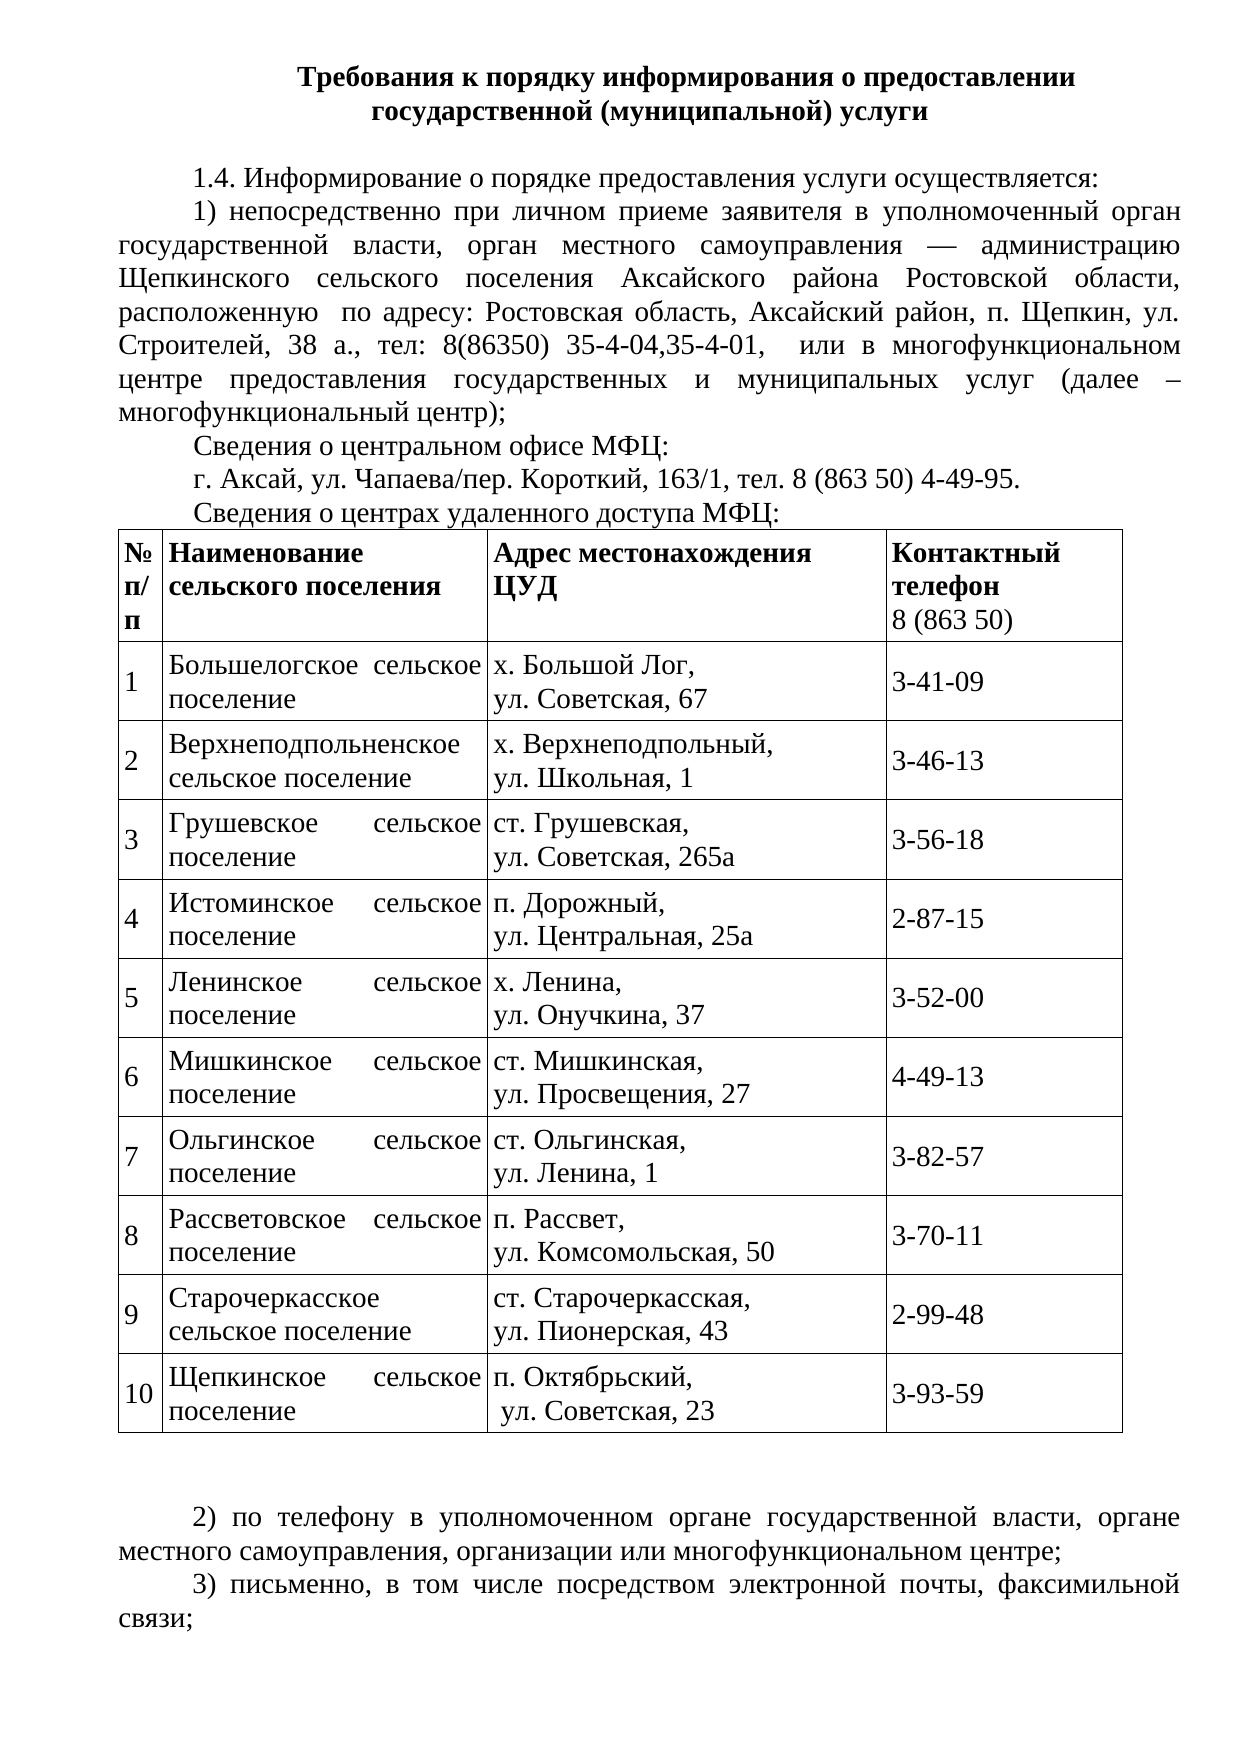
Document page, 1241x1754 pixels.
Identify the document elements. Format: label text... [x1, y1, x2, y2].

text 3) письменно, в том числе посредством электронной почты, факсимильной связи; [118, 1567, 1181, 1634]
table_cell х. Ленина, ул. Онучкина, 37 [488, 959, 886, 1037]
table_cell 4-49-13 [887, 1038, 1122, 1116]
table_cell 2-87-15 [887, 880, 1122, 957]
table_cell 2 [119, 721, 162, 799]
table_cell 6 [119, 1038, 162, 1116]
table_cell Мишкинское сельское поселение [163, 1038, 487, 1116]
table_cell Старочеркасское сельское поселение [163, 1275, 487, 1353]
table_cell 3-82-57 [887, 1117, 1122, 1195]
table_cell 5 [119, 959, 162, 1037]
table_cell п. Дорожный, ул. Центральная, 25а [488, 880, 886, 957]
table_cell 3-70-11 [887, 1196, 1122, 1274]
table_cell Ленинское сельское поселение [163, 959, 487, 1037]
table_cell 9 [119, 1275, 162, 1353]
table_cell ст. Старочеркасская, ул. Пионерская, 43 [488, 1275, 886, 1353]
text г. Аксай, ул. Чапаева/пер. Короткий, 163/1, тел. 8 (863 50) 4-49-95. [118, 462, 1181, 495]
table_cell 1 [119, 642, 162, 720]
text 1) непосредственно при личном приеме заявителя в уполномоченный орган государственной власти, орган местного самоуправления — администрацию Щепкинского сельского поселения Аксайского района Ростовской области, расположенную по адресу: Ростовская область, Аксайский район, п. Щепкин, ул. Строителей, 38 а., тел: 8(86350) 35-4-04,35-4-01, или в многофункциональном центре предоставления государственных и муниципальных услуг (далее – многофункциональный центр); [118, 193, 1181, 428]
text Сведения о центральном офисе МФЦ: [118, 428, 1181, 462]
table_cell х. Большой Лог, ул. Советская, 67 [488, 642, 886, 720]
table_header № п/п [119, 530, 162, 641]
table_cell Истоминское сельское поселение [163, 880, 487, 957]
table_header Наименование сельского поселения [163, 530, 487, 641]
table_cell ст. Ольгинская, ул. Ленина, 1 [488, 1117, 886, 1195]
table_cell Большелогское сельское поселение [163, 642, 487, 720]
table_cell 3-41-09 [887, 642, 1122, 720]
table_cell ст. Мишкинская, ул. Просвещения, 27 [488, 1038, 886, 1116]
table_cell 4 [119, 880, 162, 957]
table_cell Грушевское сельское поселение [163, 800, 487, 878]
table_cell 3-56-18 [887, 800, 1122, 878]
text Требования к порядку информирования о предоставлении государственной (муниципальной) услуги [118, 59, 1181, 126]
table_cell ст. Грушевская, ул. Советская, 265а [488, 800, 886, 878]
table_cell 7 [119, 1117, 162, 1195]
table_header Адрес местонахождения ЦУД [488, 530, 886, 641]
text 2) по телефону в уполномоченном органе государственной власти, органе местного самоуправления, организации или многофункциональном центре; [118, 1499, 1181, 1567]
table_cell 3-93-59 [887, 1354, 1122, 1432]
table_cell 10 [119, 1354, 162, 1432]
table_cell 3-46-13 [887, 721, 1122, 799]
table_cell п. Рассвет, ул. Комсомольская, 50 [488, 1196, 886, 1274]
table_header Контактный телефон 8 (863 50) [887, 530, 1122, 641]
table_cell х. Верхнеподпольный, ул. Школьная, 1 [488, 721, 886, 799]
text Сведения о центрах удаленного доступа МФЦ: [118, 495, 1181, 529]
table_cell Ольгинское сельское поселение [163, 1117, 487, 1195]
table_cell п. Октябрьский, ул. Советская, 23 [488, 1354, 886, 1432]
text 1.4. Информирование о порядке предоставления услуги осуществляется: [118, 160, 1181, 193]
table_cell 3-52-00 [887, 959, 1122, 1037]
table_cell Щепкинское сельское поселение [163, 1354, 487, 1432]
table_cell 3 [119, 800, 162, 878]
table_cell Верхнеподпольненское сельское поселение [163, 721, 487, 799]
table_cell 2-99-48 [887, 1275, 1122, 1353]
table_cell 8 [119, 1196, 162, 1274]
table_cell Рассветовское сельское поселение [163, 1196, 487, 1274]
